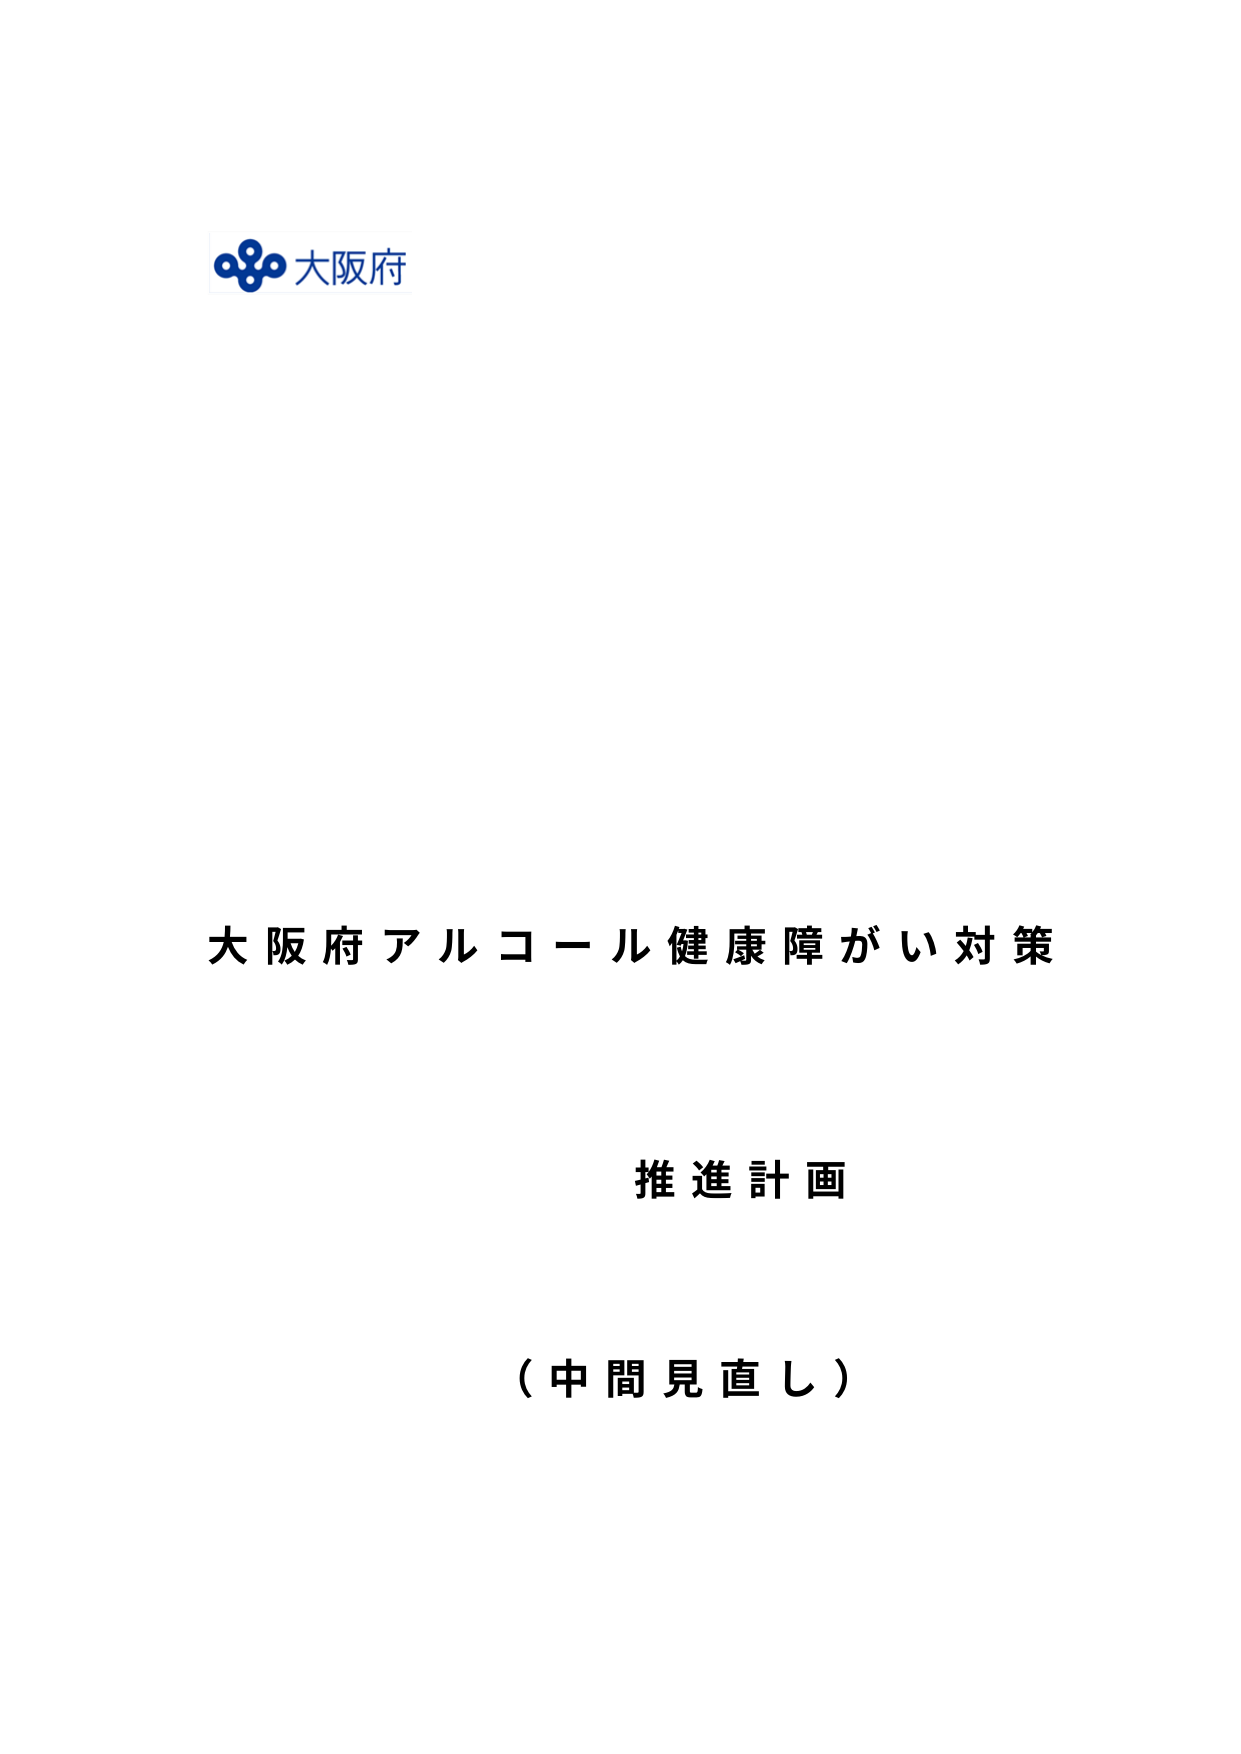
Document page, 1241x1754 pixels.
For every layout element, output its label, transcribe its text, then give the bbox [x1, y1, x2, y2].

picture [202, 231, 413, 295]
text 大阪府アルコール健康障がい対策推進計画 [204, 904, 1070, 1216]
text （中間見直し） [204, 1337, 1070, 1415]
